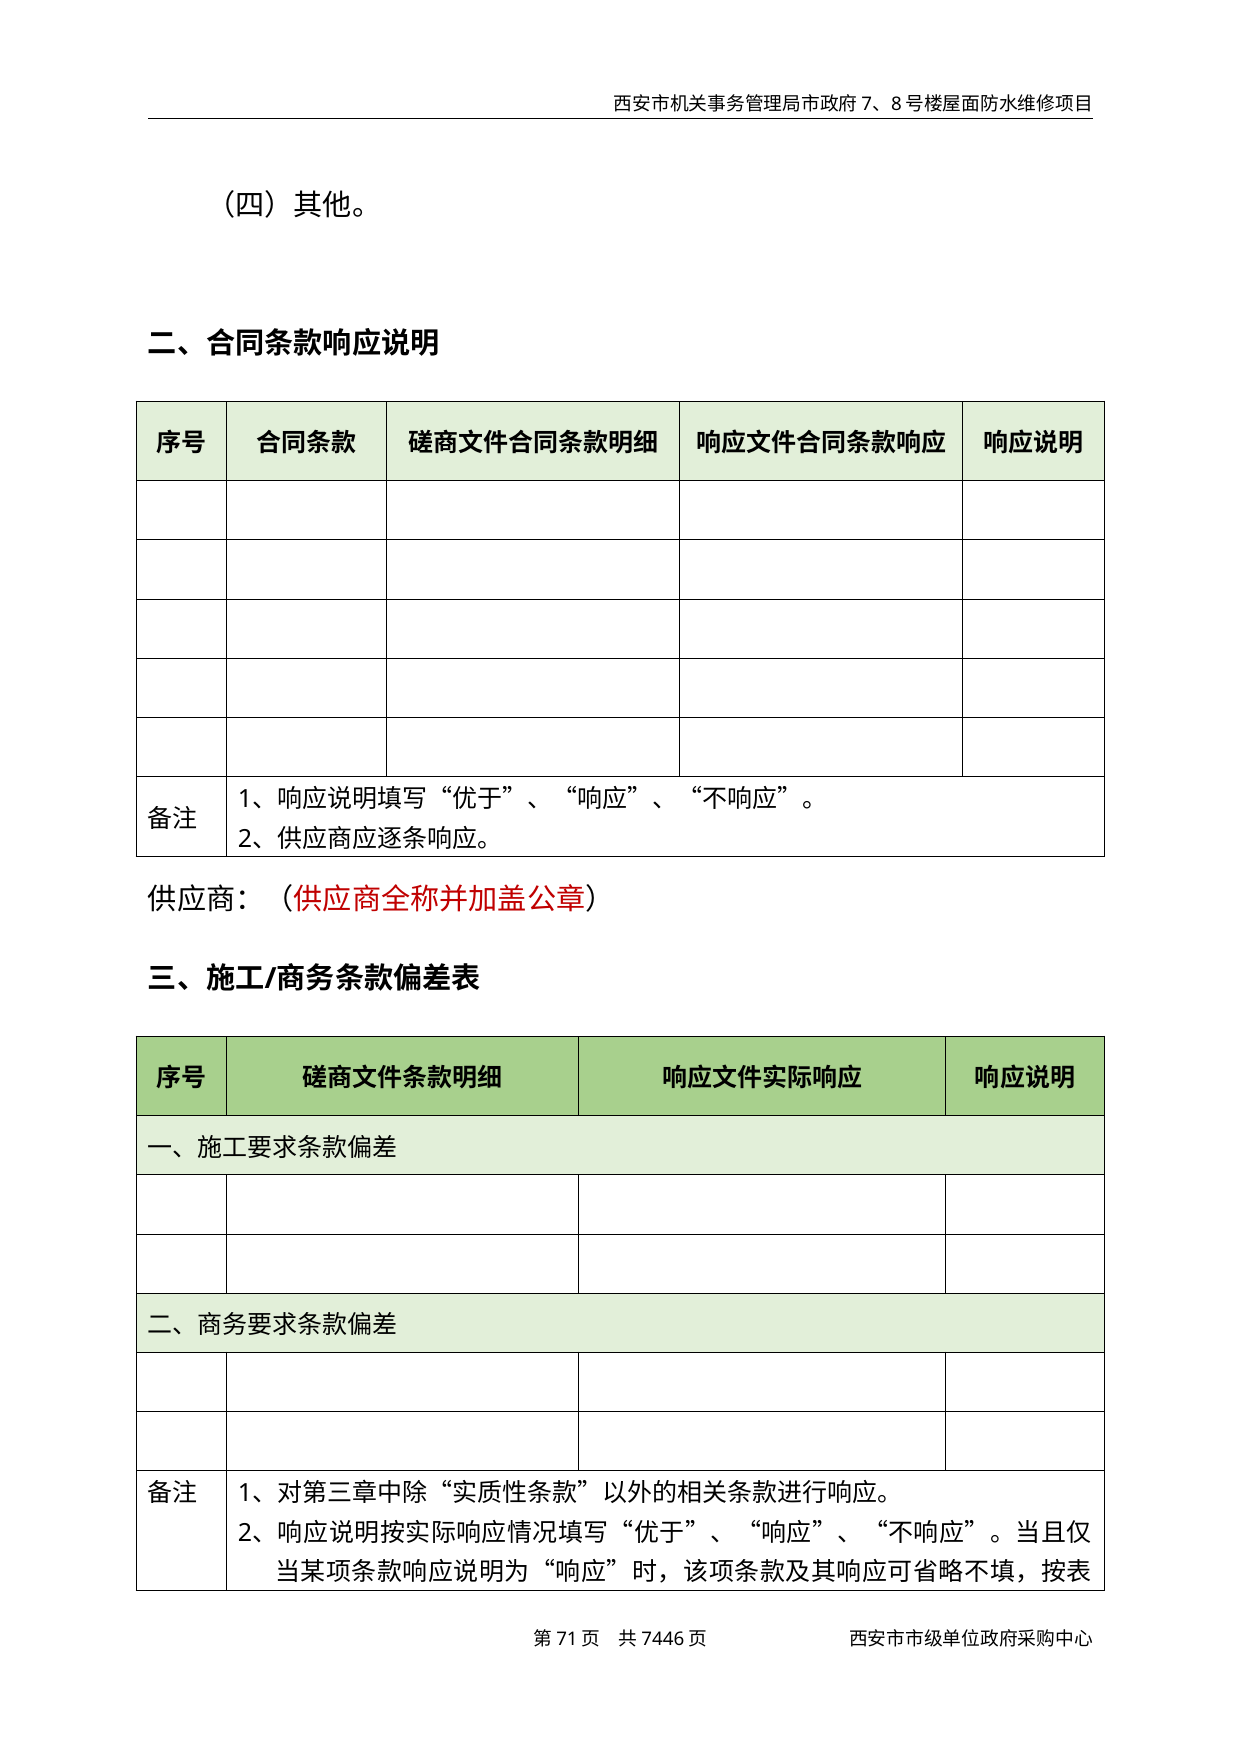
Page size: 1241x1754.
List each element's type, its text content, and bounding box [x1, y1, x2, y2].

table_cell 备注 [137, 1471, 226, 1590]
table_cell [227, 481, 386, 539]
table_cell [946, 1235, 1104, 1292]
table_cell [387, 600, 679, 657]
table_header 序号 [137, 402, 226, 480]
table_cell [579, 1235, 945, 1292]
text 供应商：（供应商全称并加盖公章） [148, 857, 1093, 936]
table_cell [137, 1175, 226, 1233]
table_cell [137, 540, 226, 598]
table_cell [963, 718, 1104, 776]
table_cell [387, 540, 679, 598]
table_cell [963, 600, 1104, 657]
table_cell [227, 1235, 578, 1292]
table_header 磋商文件合同条款明细 [387, 402, 679, 480]
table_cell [227, 1471, 1104, 1590]
table_cell [946, 1353, 1104, 1411]
table_header 响应文件合同条款响应 [680, 402, 962, 480]
table_cell [946, 1175, 1104, 1233]
table_cell [963, 540, 1104, 598]
table_cell [963, 659, 1104, 717]
table_cell [227, 1353, 578, 1411]
table_cell [946, 1412, 1104, 1470]
text 二、合同条款响应说明 [148, 301, 1093, 381]
table_cell 备注 [137, 777, 226, 856]
table_header 磋商文件条款明细 [227, 1037, 578, 1115]
table_cell [387, 718, 679, 776]
table_cell [137, 659, 226, 717]
table_cell 1、响 应说明填写“优于”、“响应”、“不响应”。 2、供应商应逐条响应。 [227, 777, 1104, 856]
table_cell [579, 1175, 945, 1233]
table_header 合同条款 [227, 402, 386, 480]
table_cell [137, 1353, 226, 1411]
table_cell [227, 718, 386, 776]
table_cell [680, 718, 962, 776]
table_cell [227, 659, 386, 717]
table_header 序号 [137, 1037, 226, 1115]
table_cell [680, 540, 962, 598]
table_cell [227, 600, 386, 657]
table_cell [387, 481, 679, 539]
table_cell [137, 600, 226, 657]
table_cell [963, 481, 1104, 539]
text （四）其他。 [148, 163, 1093, 242]
table_cell [579, 1353, 945, 1411]
table_cell [137, 718, 226, 776]
table_cell [680, 600, 962, 657]
table_cell [137, 1412, 226, 1470]
table_cell [227, 540, 386, 598]
table_cell 一、施工要求条款偏差 [137, 1116, 1104, 1174]
table_cell [137, 1235, 226, 1292]
table_cell [680, 481, 962, 539]
table_header 响 应说明 [963, 402, 1104, 480]
table_cell 二、商务要求条款偏差 [137, 1294, 1104, 1352]
table_header 响 应说明 [946, 1037, 1104, 1115]
table_cell [227, 1412, 578, 1470]
table_cell [227, 1175, 578, 1233]
table_cell [137, 481, 226, 539]
table_cell [387, 659, 679, 717]
table_header 响应文件实际响应 [579, 1037, 945, 1115]
text 三、施工/商务条款偏差表 [148, 936, 1093, 1016]
table_cell [680, 659, 962, 717]
table_cell [579, 1412, 945, 1470]
